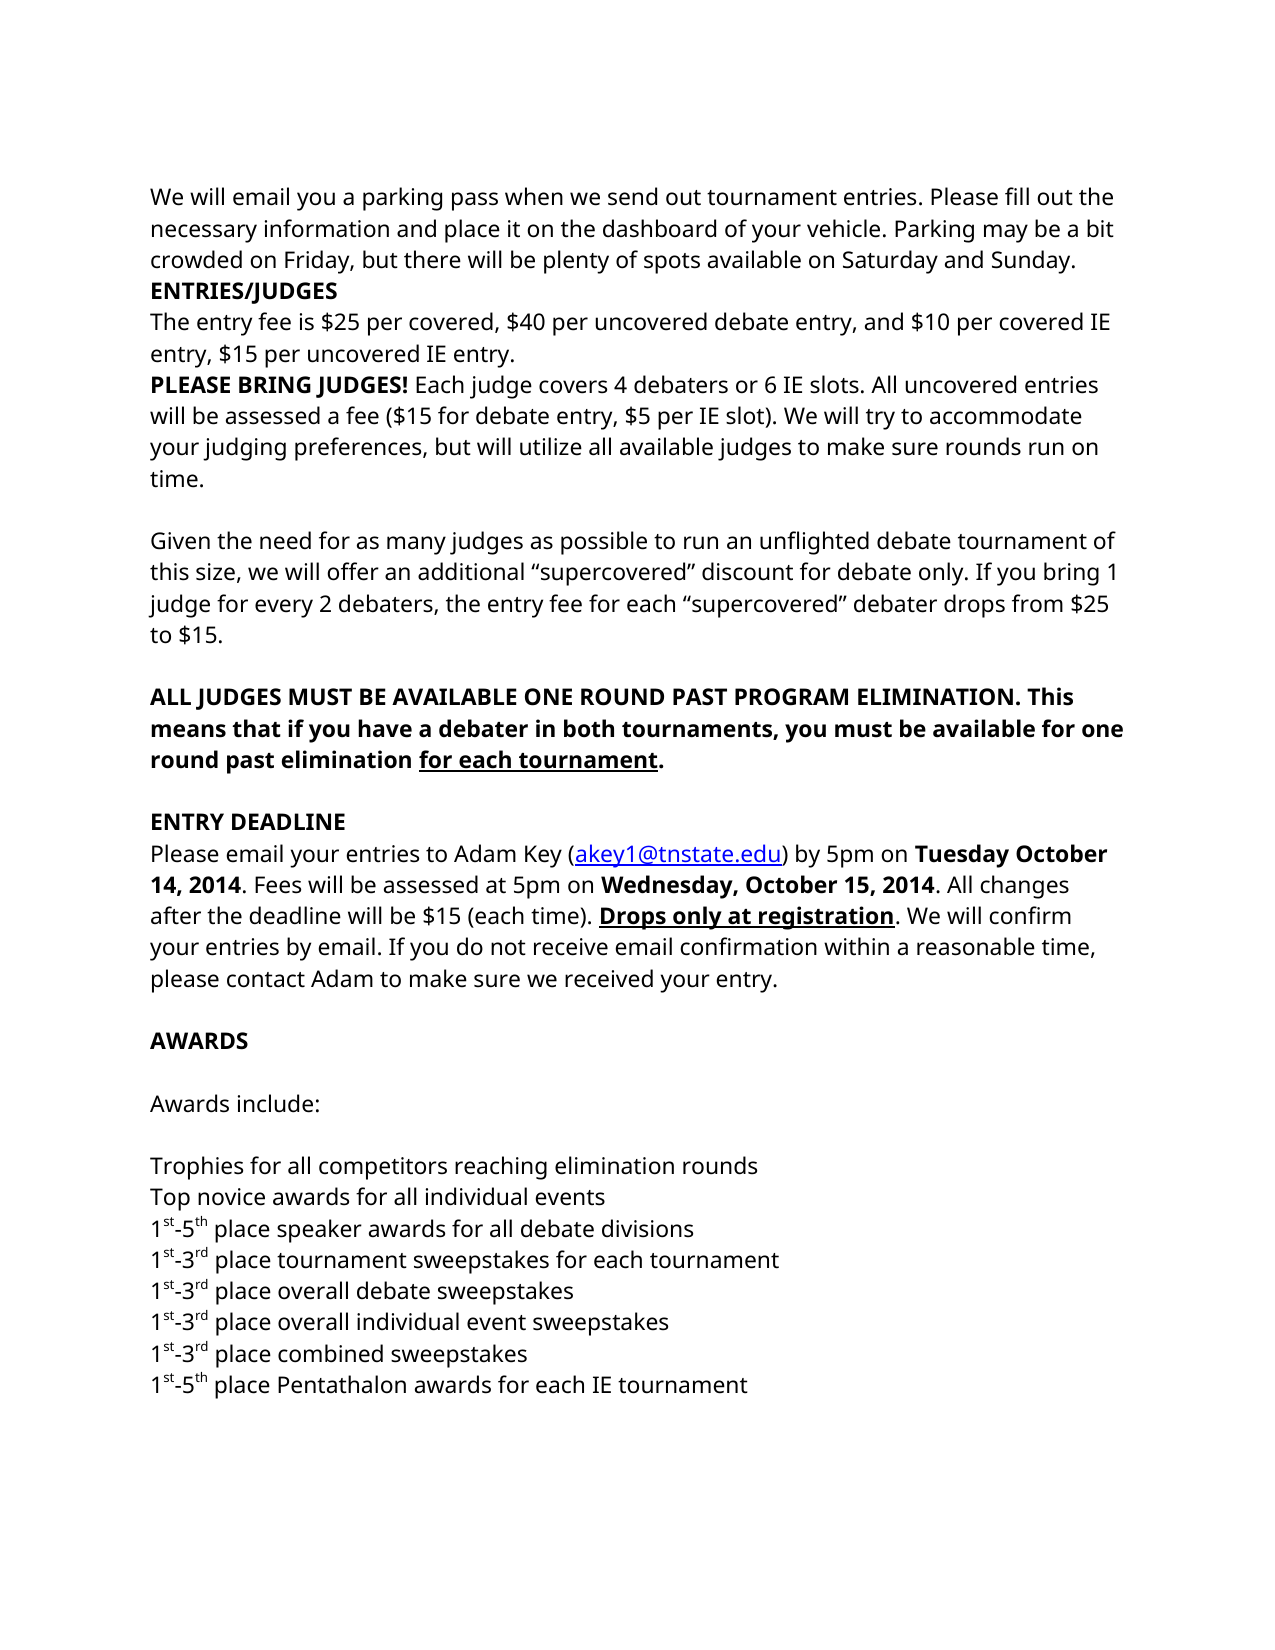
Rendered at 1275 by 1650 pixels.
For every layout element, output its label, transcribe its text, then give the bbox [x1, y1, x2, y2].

text We will email you a parking pass when we send out tournament entries. Please fill out the necessary information and place it on the dashboard of your vehicle. Parking may be a bit crowded on Friday, but there will be plenty of spots available on Saturday and Sunday. [150, 181, 1125, 275]
text Please email your entries to Adam Key (akey1@tnstate.edu) by 5pm on Tuesday October 14, 2014. Fees will be assessed at 5pm on Wednesday, October 15, 2014. All changes after the deadline will be $15 (each time). Drops only at registration. We will confirm your entries by email. If you do not receive email confirmation within a reasonable time, please contact Adam to make sure we received your entry. [150, 837, 1125, 994]
text Trophies for all competitors reaching elimination rounds Top novice awards for all individual events 1st-5th place speaker awards for all debate divisions 1st-3rd place tournament sweepstakes for each tournament 1st-3rd place overall debate sweepstakes 1st-3rd place overall individual event sweepstakes 1st-3rd place combined sweepstakes 1st-5th place Pentathalon awards for each IE tournament [150, 1150, 1125, 1400]
text AWARDS [150, 1025, 1125, 1056]
text Given the need for as many judges as possible to run an unflighted debate tournament of this size, we will offer an additional “supercovered” discount for debate only. If you bring 1 judge for every 2 debaters, the entry fee for each “supercovered” debater drops from $25 to $15. [150, 525, 1125, 650]
text ENTRY DEADLINE [150, 806, 1125, 837]
text Awards include: [150, 1087, 1125, 1119]
text ALL JUDGES MUST BE AVAILABLE ONE ROUND PAST PROGRAM ELIMINATION. This means that if you have a debater in both tournaments, you must be available for one round past elimination for each tournament. [150, 681, 1125, 775]
text ENTRIES/JUDGES [150, 275, 1125, 306]
text PLEASE BRING JUDGES! Each judge covers 4 debaters or 6 IE slots. All uncovered entries will be assessed a fee ($15 for debate entry, $5 per IE slot). We will try to accommodate your judging preferences, but will utilize all available judges to make sure rounds run on time. [150, 369, 1125, 494]
text The entry fee is $25 per covered, $40 per uncovered debate entry, and $10 per covered IE entry, $15 per uncovered IE entry. [150, 306, 1125, 369]
